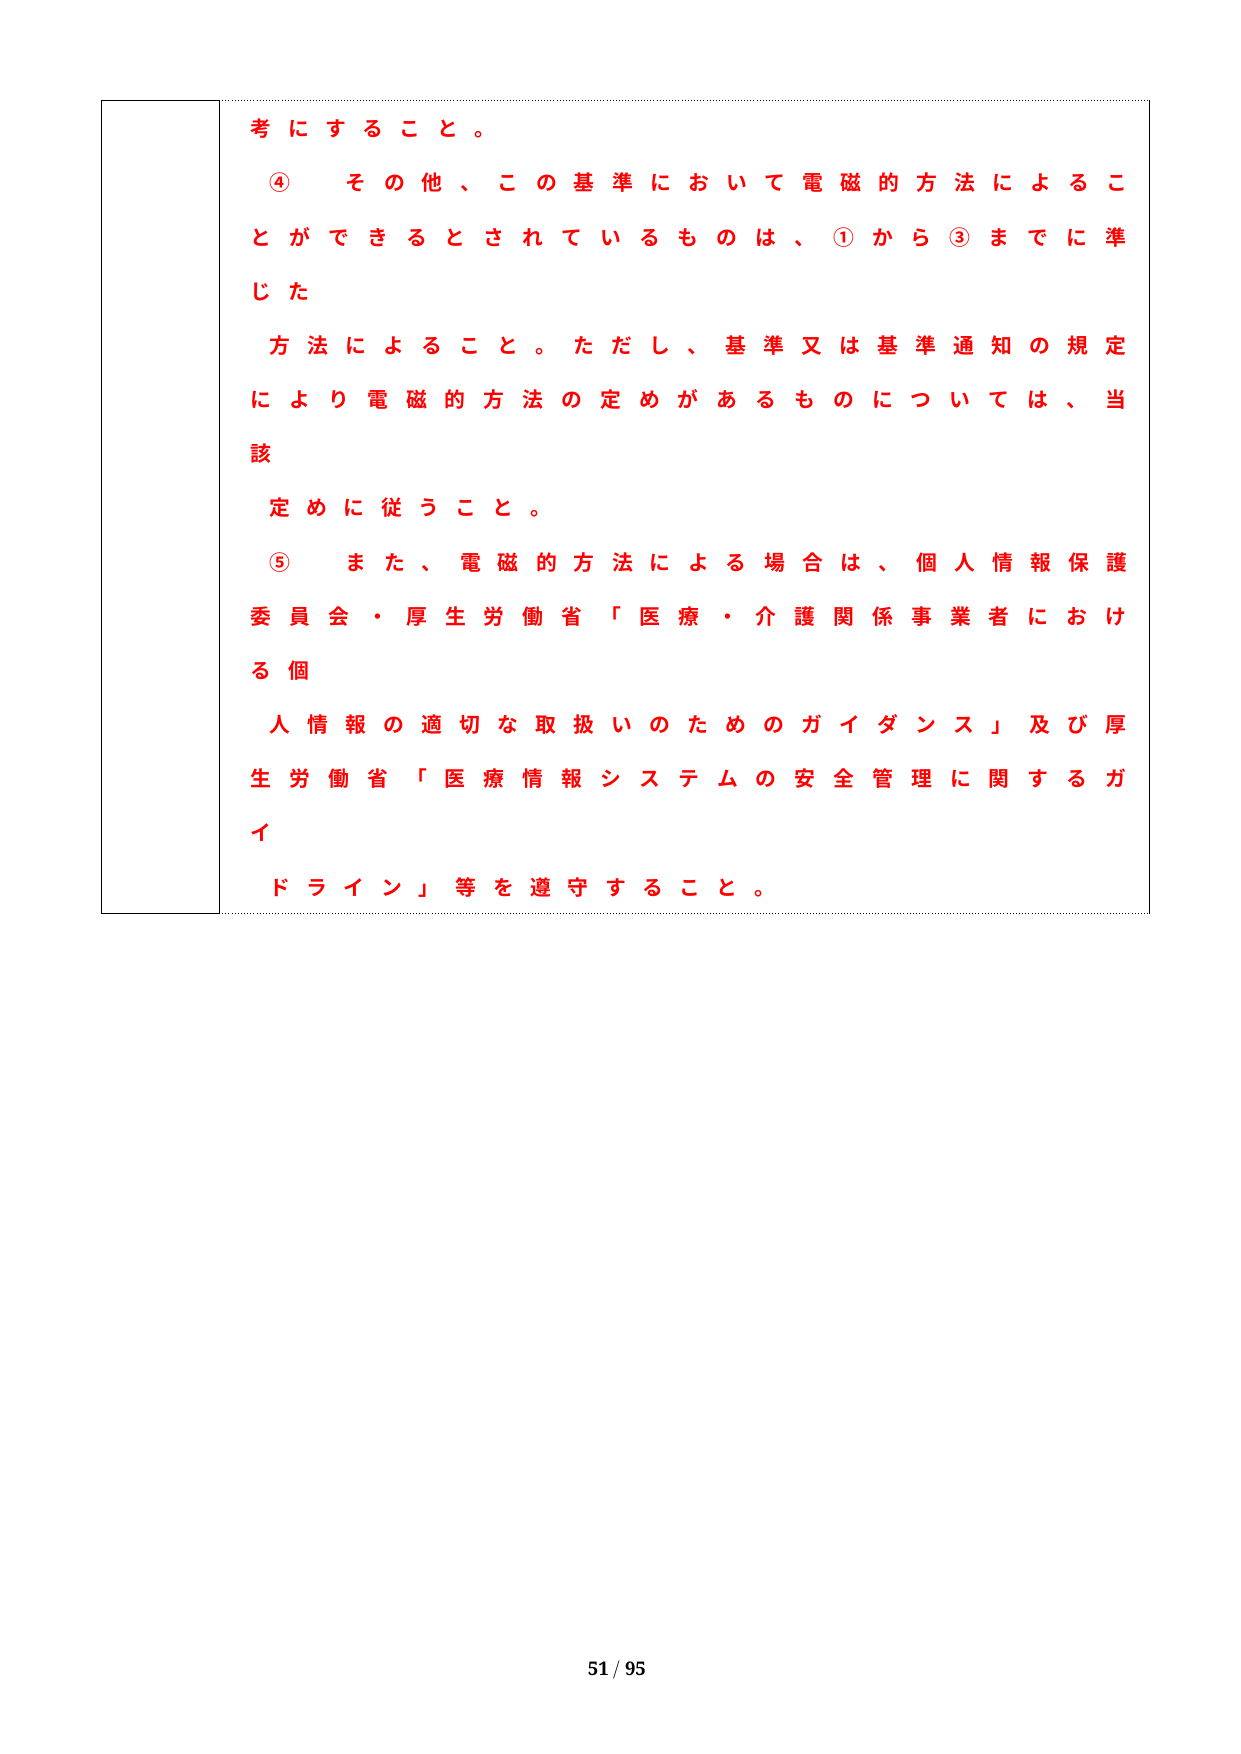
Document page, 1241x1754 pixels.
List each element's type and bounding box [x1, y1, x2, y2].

table_cell [220, 100, 1149, 913]
